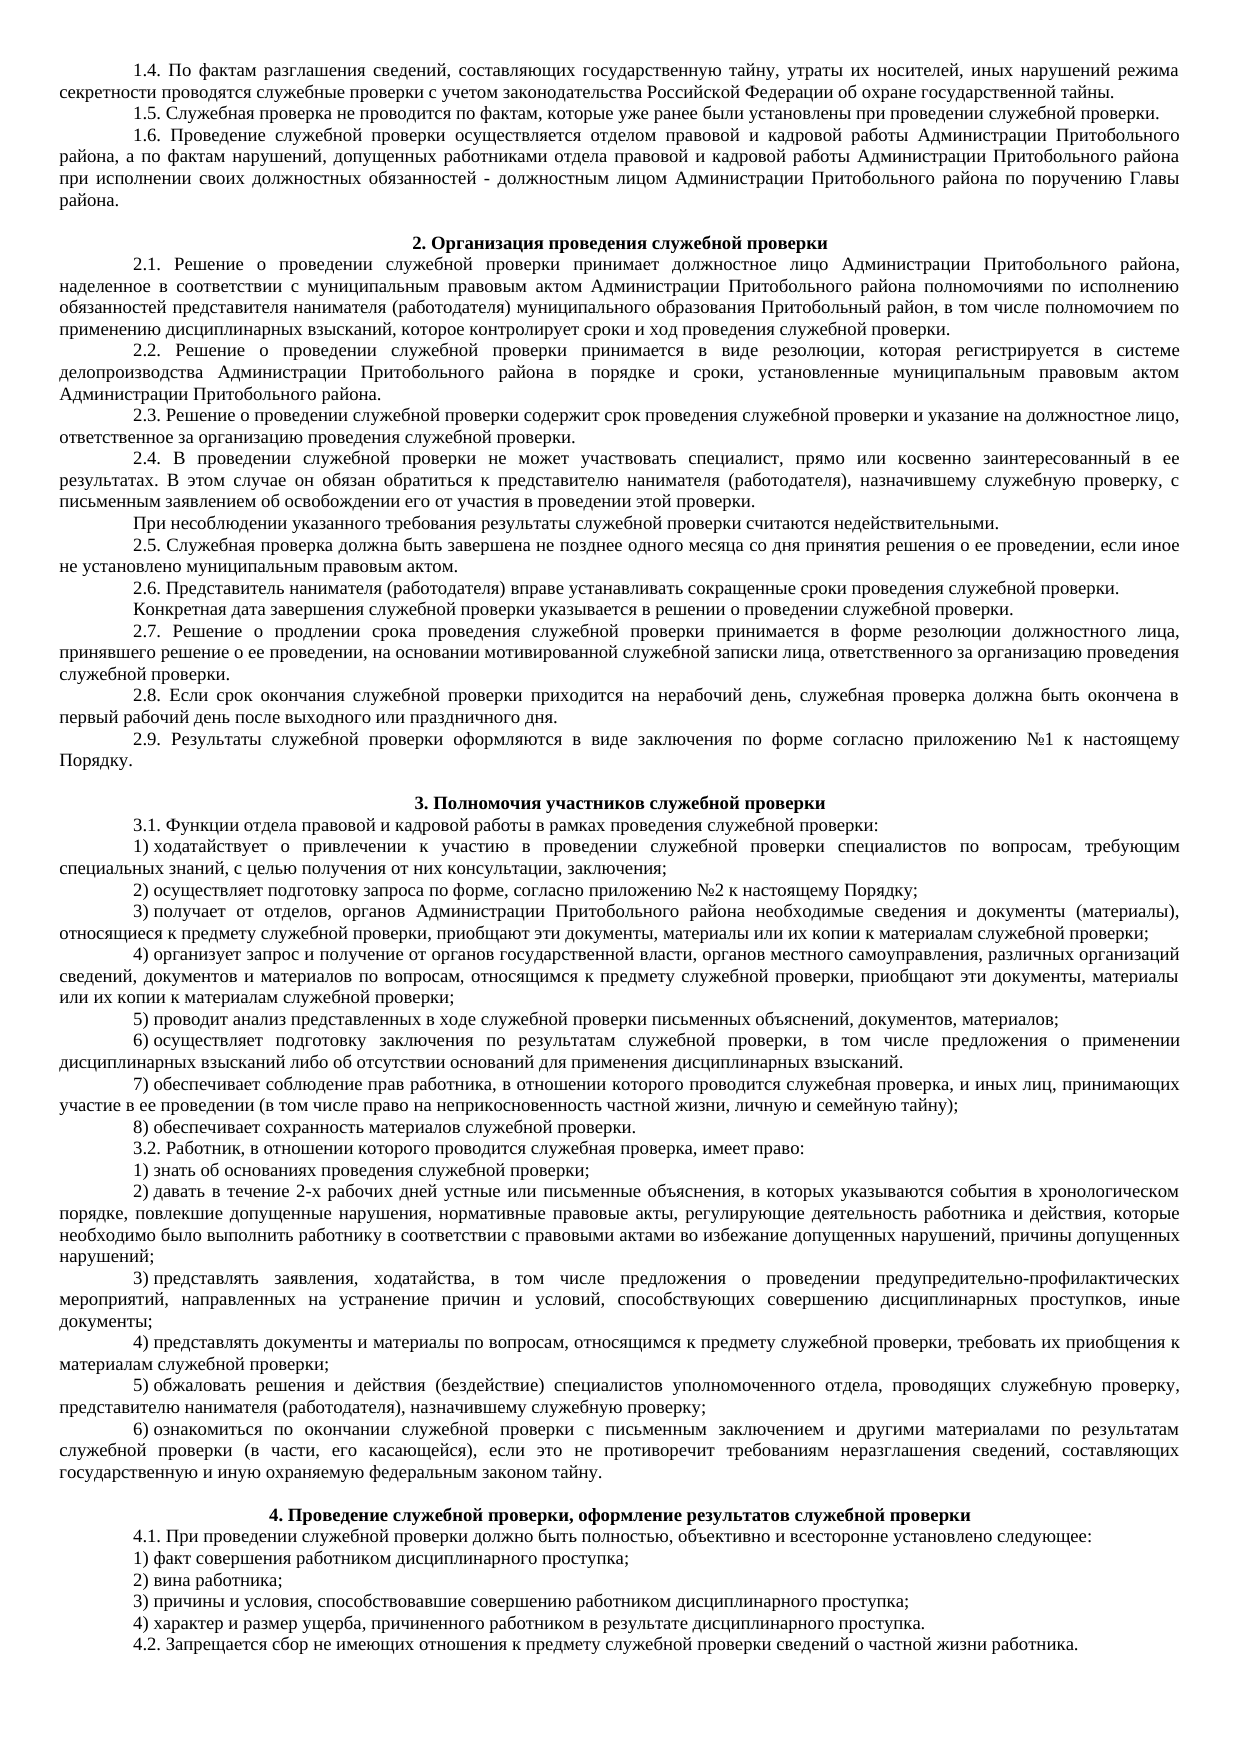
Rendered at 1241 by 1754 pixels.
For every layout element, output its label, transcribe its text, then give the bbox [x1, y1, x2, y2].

list представлять документы и материалы по вопросам, относящимся к предмету служебной проверки, требовать их приобщения к материалам служебной проверки; [59, 1331, 1181, 1374]
list причины и условия, способствовавшие совершению работником дисциплинарного проступка; [59, 1590, 1181, 1612]
list обеспечивает соблюдение прав работника, в отношении которого проводится служебная проверка, и иных лиц, принимающих участие в ее проведении (в том числе право на неприкосновенность частной жизни, личную и семейную тайну); [59, 1072, 1181, 1116]
text 2.7. Решение о продлении срока проведения служебной проверки принимается в форме резолюции должностного лица, принявшего решение о ее проведении, на основании мотивированной служебной записки лица, ответственного за организацию проведения служебной проверки. [59, 620, 1181, 684]
list факт совершения работником дисциплинарного проступка; [59, 1547, 1181, 1568]
list вина работника; [59, 1568, 1181, 1590]
text 1.5. Служебная проверка не проводится по фактам, которые уже ранее были установлены при проведении служебной проверки. [59, 102, 1181, 124]
text 3. Полномочия участников служебной проверки [59, 792, 1181, 814]
list представлять заявления, ходатайства, в том числе предложения о проведении предупредительно-профилактических мероприятий, направленных на устранение причин и условий, способствующих совершению дисциплинарных проступков, иные документы; [59, 1267, 1181, 1331]
text 2.6. Представитель нанимателя (работодателя) вправе устанавливать сокращенные сроки проведения служебной проверки. [59, 577, 1181, 598]
list проводит анализ представленных в ходе служебной проверки письменных объяснений, документов, материалов; [59, 1008, 1181, 1029]
text 2. Организация проведения служебной проверки [59, 232, 1181, 253]
list ознакомиться по окончании служебной проверки с письменным заключением и другими материалами по результатам служебной проверки (в части, его касающейся), если это не противоречит требованиям неразглашения сведений, составляющих государственную и иную охраняемую федеральным законом тайну. [59, 1417, 1181, 1482]
text 4.1. При проведении служебной проверки должно быть полностью, объективно и всесторонне установлено следующее: [59, 1525, 1181, 1547]
text 2.8. Если срок окончания служебной проверки приходится на нерабочий день, служебная проверка должна быть окончена в первый рабочий день после выходного или праздничного дня. [59, 684, 1181, 727]
list давать в течение 2-х рабочих дней устные или письменные объяснения, в которых указываются события в хронологическом порядке, повлекшие допущенные нарушения, нормативные правовые акты, регулирующие деятельность работника и действия, которые необходимо было выполнить работнику в соответствии с правовыми актами во избежание допущенных нарушений, причины допущенных нарушений; [59, 1180, 1181, 1267]
text 2.5. Служебная проверка должна быть завершена не позднее одного месяца со дня принятия решения о ее проведении, если иное не установлено муниципальным правовым актом. [59, 533, 1181, 577]
text 2.3. Решение о проведении служебной проверки содержит срок проведения служебной проверки и указание на должностное лицо, ответственное за организацию проведения служебной проверки. [59, 404, 1181, 447]
text 1.4. По фактам разглашения сведений, составляющих государственную тайну, утраты их носителей, иных нарушений режима секретности проводятся служебные проверки с учетом законодательства Российской Федерации об охране государственной тайны. [59, 59, 1181, 102]
text 2.4. В проведении служебной проверки не может участвовать специалист, прямо или косвенно заинтересованный в ее результатах. В этом случае он обязан обратиться к представителю нанимателя (работодателя), назначившему служебную проверку, с письменным заявлением об освобождении его от участия в проведении этой проверки. [59, 447, 1181, 512]
list знать об основаниях проведения служебной проверки; [59, 1159, 1181, 1180]
text При несоблюдении указанного требования результаты служебной проверки считаются недействительными. [59, 512, 1181, 533]
list осуществляет подготовку запроса по форме, согласно приложению №2 к настоящему Порядку; [59, 878, 1181, 900]
list организует запрос и получение от органов государственной власти, органов местного самоуправления, различных организаций сведений, документов и материалов по вопросам, относящимся к предмету служебной проверки, приобщают эти документы, материалы или их копии к материалам служебной проверки; [59, 943, 1181, 1008]
list обжаловать решения и действия (бездействие) специалистов уполномоченного отдела, проводящих служебную проверку, представителю нанимателя (работодателя), назначившему служебную проверку; [59, 1374, 1181, 1417]
list обеспечивает сохранность материалов служебной проверки. [59, 1116, 1181, 1137]
text 3.2. Работник, в отношении которого проводится служебная проверка, имеет право: [59, 1137, 1181, 1159]
list осуществляет подготовку заключения по результатам служебной проверки, в том числе предложения о применении дисциплинарных взысканий либо об отсутствии оснований для применения дисциплинарных взысканий. [59, 1029, 1181, 1072]
list ходатайствует о привлечении к участию в проведении служебной проверки специалистов по вопросам, требующим специальных знаний, с целью получения от них консультации, заключения; [59, 835, 1181, 878]
text 3.1. Функции отдела правовой и кадровой работы в рамках проведения служебной проверки: [59, 814, 1181, 835]
text 2.2. Решение о проведении служебной проверки принимается в виде резолюции, которая регистрируется в системе делопроизводства Администрации Притобольного района в порядке и сроки, установленные муниципальным правовым актом Администрации Притобольного района. [59, 339, 1181, 404]
list характер и размер ущерба, причиненного работником в результате дисциплинарного проступка. [59, 1612, 1181, 1633]
list получает от отделов, органов Администрации Притобольного района необходимые сведения и документы (материалы), относящиеся к предмету служебной проверки, приобщают эти документы, материалы или их копии к материалам служебной проверки; [59, 900, 1181, 943]
text 2.1. Решение о проведении служебной проверки принимает должностное лицо Администрации Притобольного района, наделенное в соответствии с муниципальным правовым актом Администрации Притобольного района полномочиями по исполнению обязанностей представителя нанимателя (работодателя) муниципального образования Притобольный район, в том числе полномочием по применению дисциплинарных взысканий, которое контролирует сроки и ход проведения служебной проверки. [59, 253, 1181, 339]
text 2.9. Результаты служебной проверки оформляются в виде заключения по форме согласно приложению №1 к настоящему Порядку. [59, 727, 1181, 771]
text 4. Проведение служебной проверки, оформление результатов служебной проверки [59, 1504, 1181, 1525]
text 1.6. Проведение служебной проверки осуществляется отделом правовой и кадровой работы Администрации Притобольного района, а по фактам нарушений, допущенных работниками отдела правовой и кадровой работы Администрации Притобольного района при исполнении своих должностных обязанностей - должностным лицом Администрации Притобольного района по поручению Главы района. [59, 124, 1181, 210]
text 4.2. Запрещается сбор не имеющих отношения к предмету служебной проверки сведений о частной жизни работника. [59, 1633, 1181, 1655]
text Конкретная дата завершения служебной проверки указывается в решении о проведении служебной проверки. [59, 598, 1181, 620]
